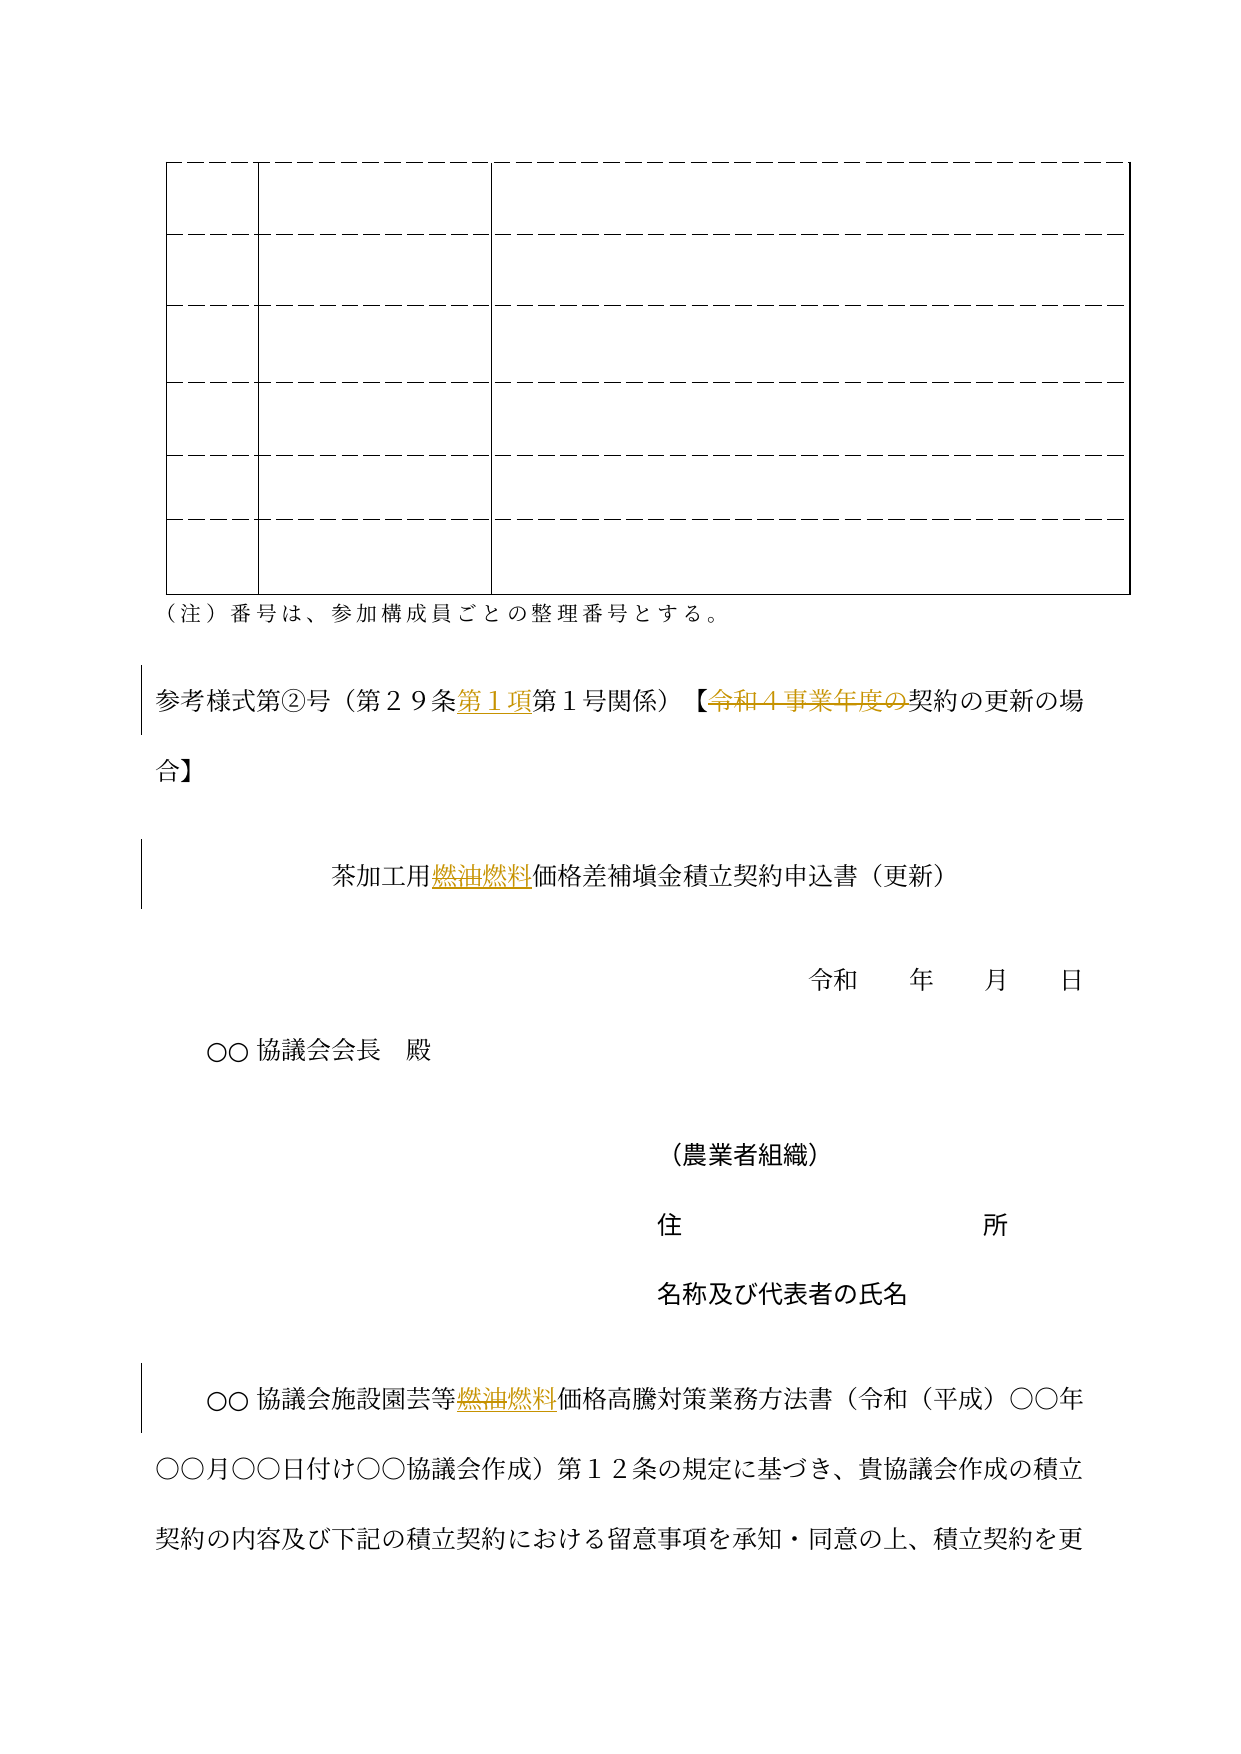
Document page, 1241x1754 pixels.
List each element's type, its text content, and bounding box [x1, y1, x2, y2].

table_cell [259, 305, 491, 382]
table_cell [259, 455, 491, 519]
text 茶加工用価格差補塡金積立契約申込書（更新） [156, 839, 1084, 909]
table_cell [167, 455, 258, 519]
table_cell [167, 305, 258, 382]
table_cell [492, 305, 1129, 382]
table_cell [167, 162, 258, 233]
text 住 所 [657, 1188, 1084, 1258]
table_cell [492, 234, 1129, 305]
text （農業者組織） [657, 1119, 1084, 1188]
table_cell [259, 162, 491, 233]
text 参考様式第②号（第２９条第１号関係）【契約の更新の場合】 [156, 665, 1084, 804]
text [156, 1363, 1084, 1572]
table_cell [167, 519, 258, 594]
table_cell [492, 455, 1129, 519]
text ○○協議会会長 殿 [156, 1014, 1084, 1084]
table_cell [259, 234, 491, 305]
table_cell [492, 162, 1129, 233]
table_cell [167, 382, 258, 455]
table_cell [492, 519, 1129, 594]
table_cell [492, 382, 1129, 455]
table_cell [167, 234, 258, 305]
table_cell [259, 519, 491, 594]
text （注）番号は、参加構成員ごとの整理番号とする。 [156, 595, 1084, 630]
text 名称及び代表者の氏名 [657, 1258, 1084, 1328]
table_cell [259, 382, 491, 455]
text 令和 年 月 日 [156, 944, 1084, 1014]
